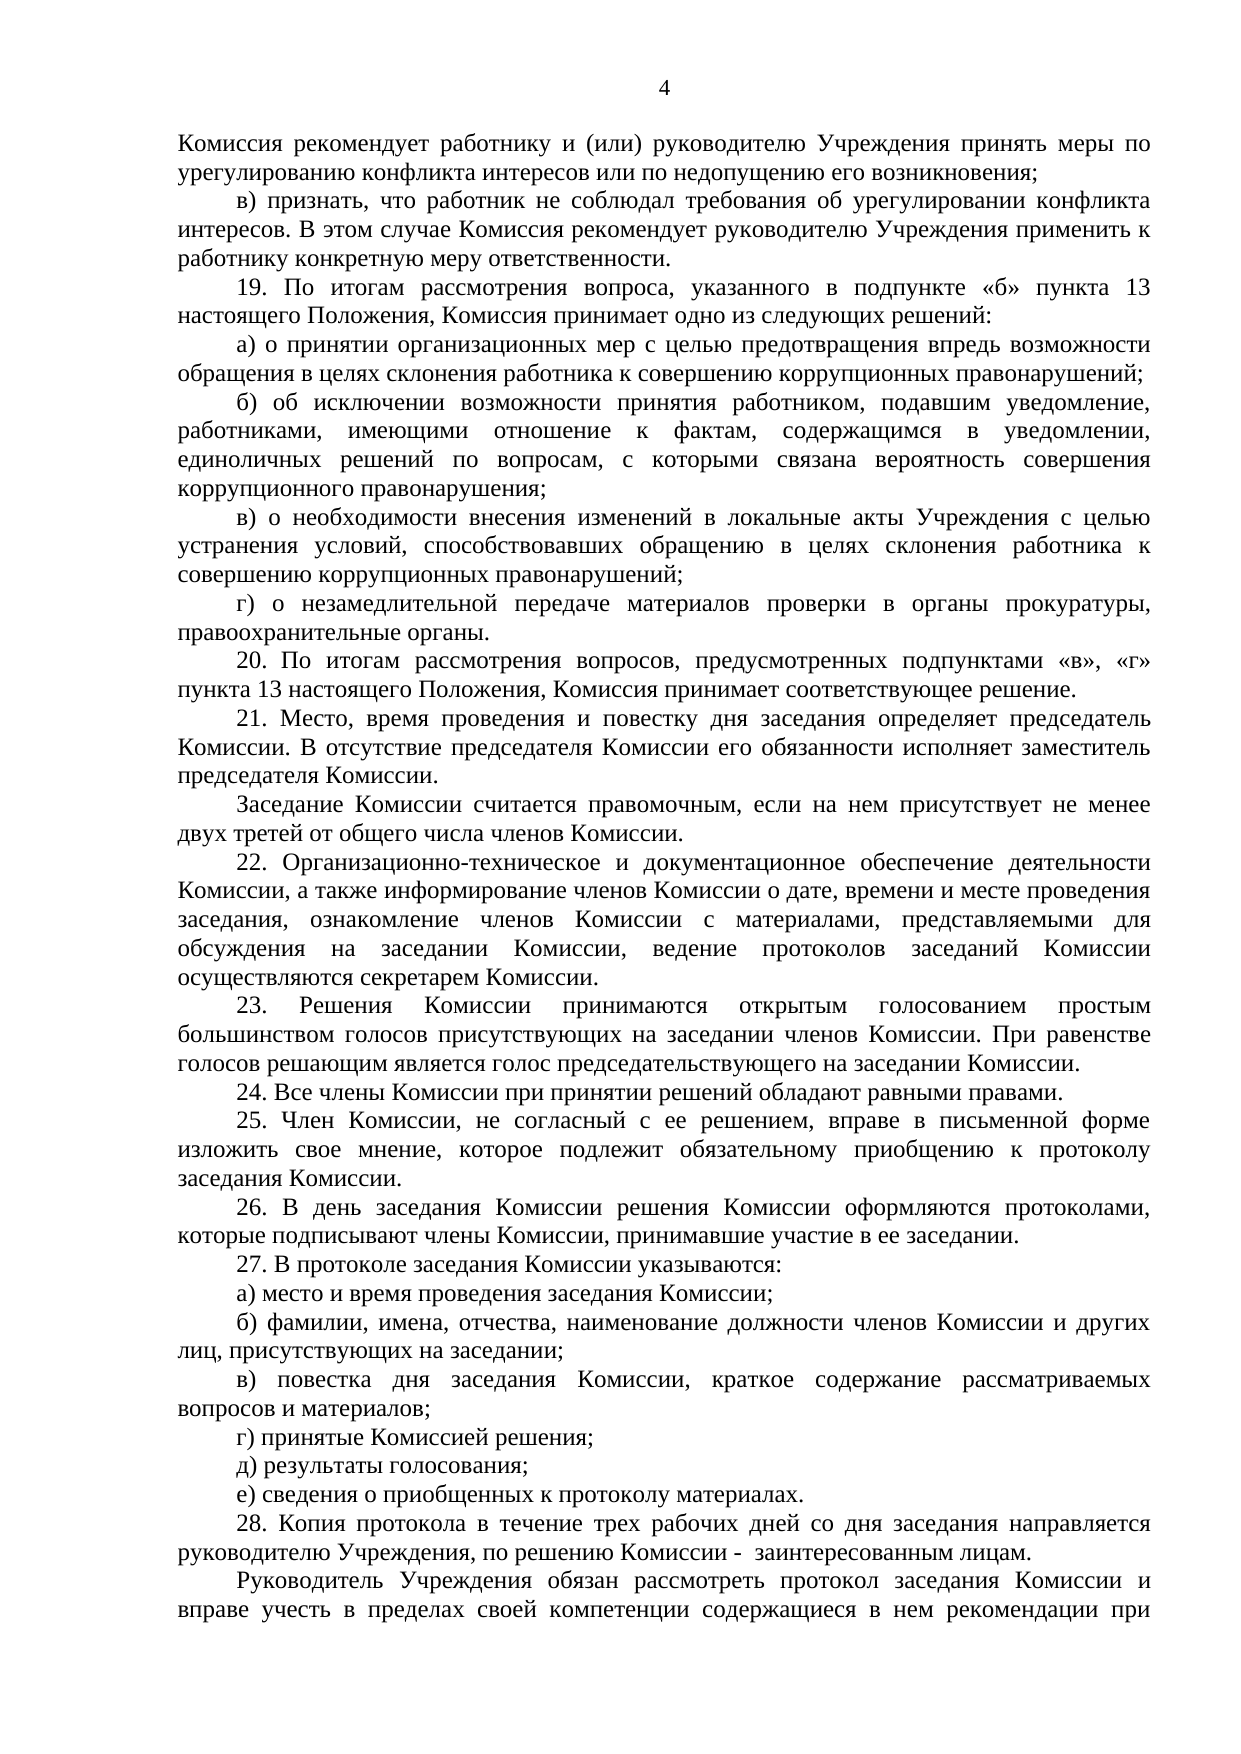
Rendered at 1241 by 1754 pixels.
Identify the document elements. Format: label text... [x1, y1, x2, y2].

text 28. Копия протокола в течение трех рабочих дней со дня заседания направляется руководителю Учреждения, по решению Комиссии - заинтересованным лицам. [177, 1508, 1152, 1566]
text 27. В протоколе заседания Комиссии указываются: [177, 1249, 1152, 1278]
text 19. По итогам рассмотрения вопроса, указанного в подпункте «б» пункта 13 настоящего Положения, Комиссия принимает одно из следующих решений: [177, 272, 1152, 329]
text 26. В день заседания Комиссии решения Комиссии оформляются протоколами, которые подписывают члены Комиссии, принимавшие участие в ее заседании. [177, 1192, 1152, 1249]
text а) место и время проведения заседания Комиссии; [177, 1278, 1152, 1307]
text в) о необходимости внесения изменений в локальные акты Учреждения с целью устранения условий, способствовавших обращению в целях склонения работника к совершению коррупционных правонарушений; [177, 502, 1152, 588]
text г) о незамедлительной передаче материалов проверки в органы прокуратуры, правоохранительные органы. [177, 588, 1152, 646]
text в) повестка дня заседания Комиссии, краткое содержание рассматриваемых вопросов и материалов; [177, 1364, 1152, 1422]
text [177, 1566, 1152, 1623]
text е) сведения о приобщенных к протоколу материалах. [177, 1479, 1152, 1508]
text 23. Решения Комиссии принимаются открытым голосованием простым большинством голосов присутствующих на заседании членов Комиссии. При равенстве голосов решающим является голос председательствующего на заседании Комиссии. [177, 991, 1152, 1077]
text Заседание Комиссии считается правомочным, если на нем присутствует не менее двух третей от общего числа членов Комиссии. [177, 789, 1152, 847]
text 21. Место, время проведения и повестку дня заседания определяет председатель Комиссии. В отсутствие председателя Комиссии его обязанности исполняет заместитель председателя Комиссии. [177, 703, 1152, 789]
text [177, 128, 1152, 186]
text б) об исключении возможности принятия работником, подавшим уведомление, работниками, имеющими отношение к фактам, содержащимся в уведомлении, единоличных решений по вопросам, с которыми связана вероятность совершения коррупционного правонарушения; [177, 387, 1152, 502]
text г) принятые Комиссией решения; [177, 1422, 1152, 1451]
text 20. По итогам рассмотрения вопросов, предусмотренных подпунктами «в», «г» пункта 13 настоящего Положения, Комиссия принимает соответствующее решение. [177, 646, 1152, 703]
text а) о принятии организационных мер с целью предотвращения впредь возможности обращения в целях склонения работника к совершению коррупционных правонарушений; [177, 329, 1152, 387]
text в) признать, что работник не соблюдал требования об урегулировании конфликта интересов. В этом случае Комиссия рекомендует руководителю Учреждения применить к работнику конкретную меру ответственности. [177, 186, 1152, 272]
text 24. Все члены Комиссии при принятии решений обладают равными правами. [177, 1077, 1152, 1106]
text б) фамилии, имена, отчества, наименование должности членов Комиссии и других лиц, присутствующих на заседании; [177, 1307, 1152, 1364]
text 25. Член Комиссии, не согласный с ее решением, вправе в письменной форме изложить свое мнение, которое подлежит обязательному приобщению к протоколу заседания Комиссии. [177, 1106, 1152, 1192]
text д) результаты голосования; [177, 1451, 1152, 1479]
text 22. Организационно-техническое и документационное обеспечение деятельности Комиссии, а также информирование членов Комиссии о дате, времени и месте проведения заседания, ознакомление членов Комиссии с материалами, представляемыми для обсуждения на заседании Комиссии, ведение протоколов заседаний Комиссии осуществляются секретарем Комиссии. [177, 847, 1152, 991]
